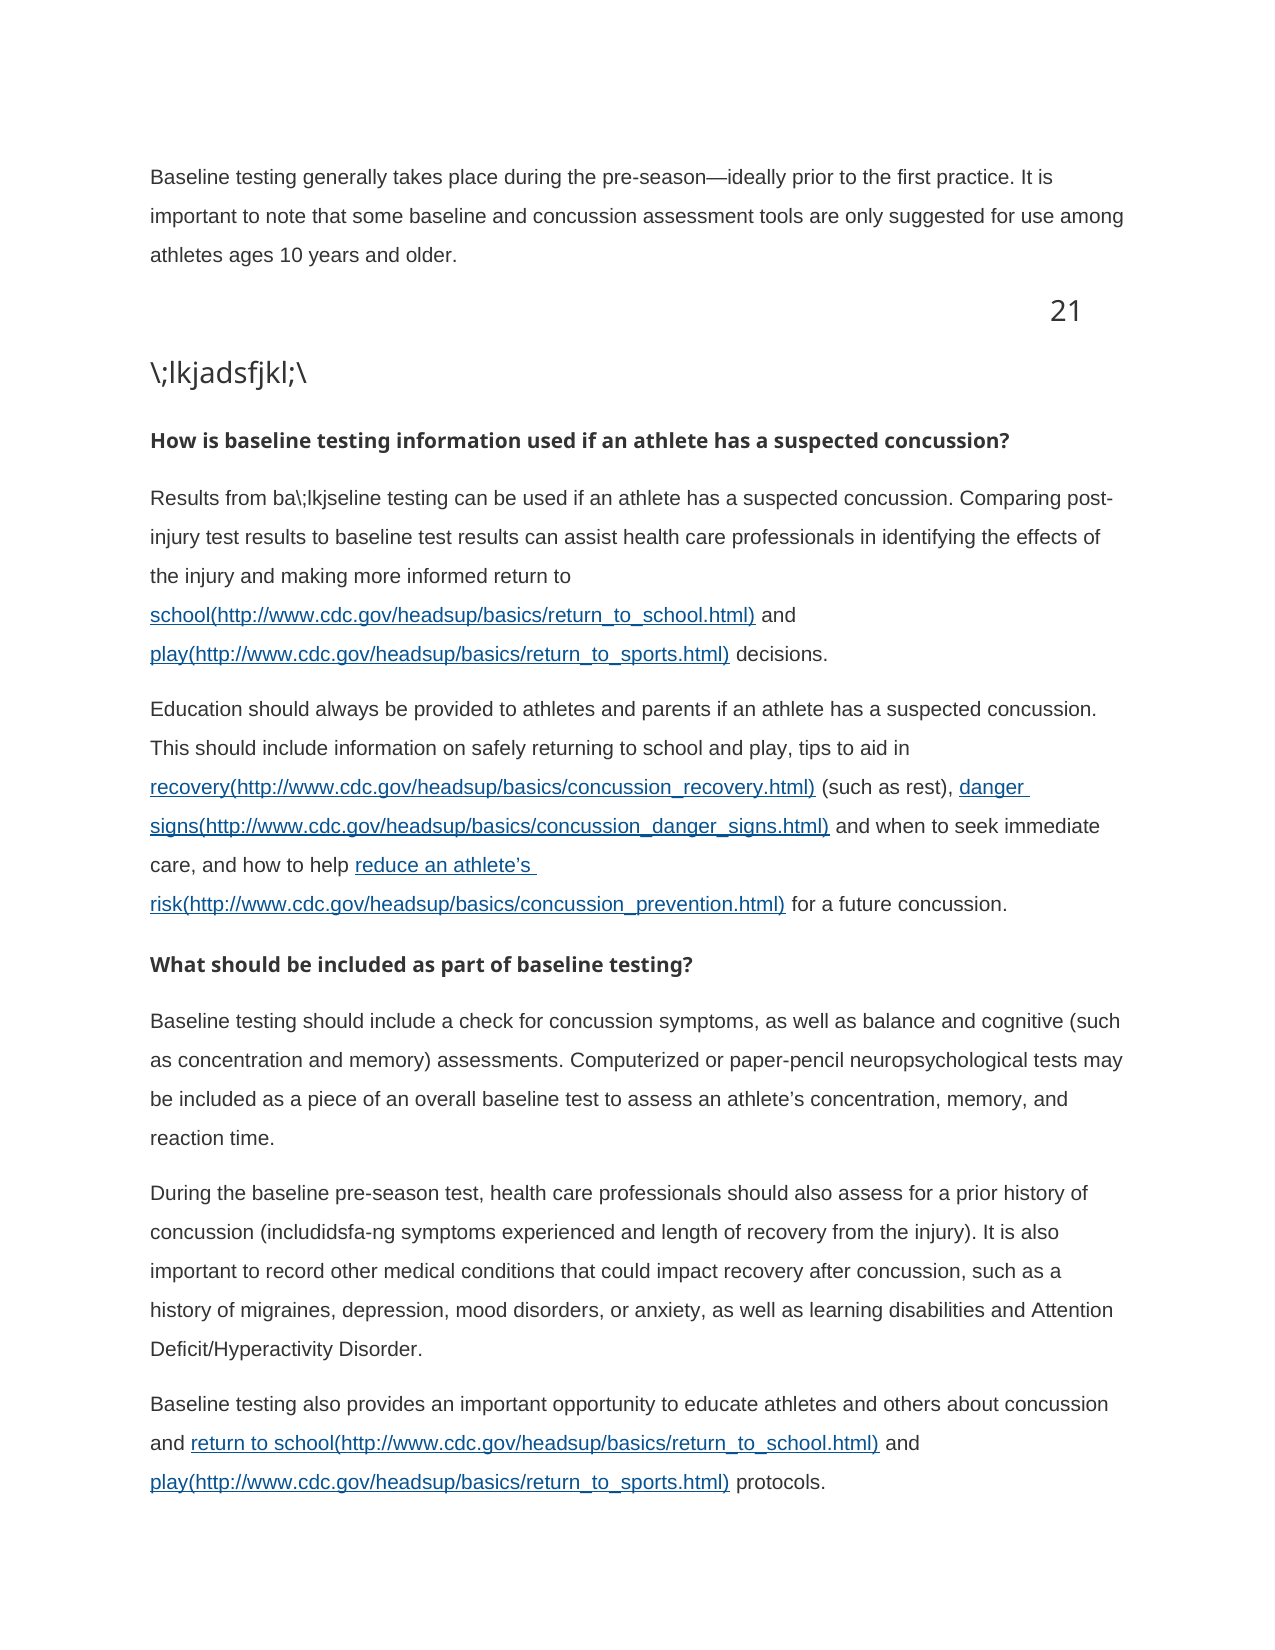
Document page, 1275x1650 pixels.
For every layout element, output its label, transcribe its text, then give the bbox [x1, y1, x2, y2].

text \;lkjadsfjkl;\ [150, 345, 1125, 392]
text Education should always be provided to athletes and parents if an athlete has a suspected concussion. This should include information on safely returning to school and play, tips to aid in recovery(http://www.cdc.gov/headsup/basics/concussion_recovery.html) (such as rest), danger signs(http://www.cdc.gov/headsup/basics/concussion_danger_signs.html) and when to seek immediate care, and how to help reduce an athlete’s risk(http://www.cdc.gov/headsup/basics/concussion_prevention.html) for a future concussion. [150, 681, 1125, 916]
text What should be included as part of baseline testing? [150, 931, 1125, 978]
text Baseline testing generally takes place during the pre-season—ideally prior to the first practice. It is important to note that some baseline and concussion assessment tools are only suggested for use among athletes ages 10 years and older. [150, 150, 1125, 267]
text Baseline testing should include a check for concussion symptoms, as well as balance and cognitive (such as concentration and memory) assessments. Computerized or paper-pencil neuropsychological tests may be included as a piece of an overall baseline test to assess an athlete’s concentration, memory, and reaction time. [150, 994, 1125, 1150]
text How is baseline testing information used if an athlete has a suspected concussion? [150, 408, 1125, 455]
text 21 [150, 283, 1125, 330]
text Baseline testing also provides an important opportunity to educate athletes and others about concussion and return to school(http://www.cdc.gov/headsup/basics/return_to_school.html) and play(http://www.cdc.gov/headsup/basics/return_to_sports.html) protocols. [150, 1377, 1125, 1494]
text Results from ba\;lkjseline testing can be used if an athlete has a suspected concussion. Comparing post-injury test results to baseline test results can assist health care professionals in identifying the effects of the injury and making more informed return to school(http://www.cdc.gov/headsup/basics/return_to_school.html) and play(http://www.cdc.gov/headsup/basics/return_to_sports.html) decisions. [150, 470, 1125, 666]
text During the baseline pre-season test, health care professionals should also assess for a prior history of concussion (includidsfa-ng symptoms experienced and length of recovery from the injury). It is also important to record other medical conditions that could impact recovery after concussion, such as a history of migraines, depression, mood disorders, or anxiety, as well as learning disabilities and Attention Deficit/Hyperactivity Disorder. [150, 1166, 1125, 1361]
